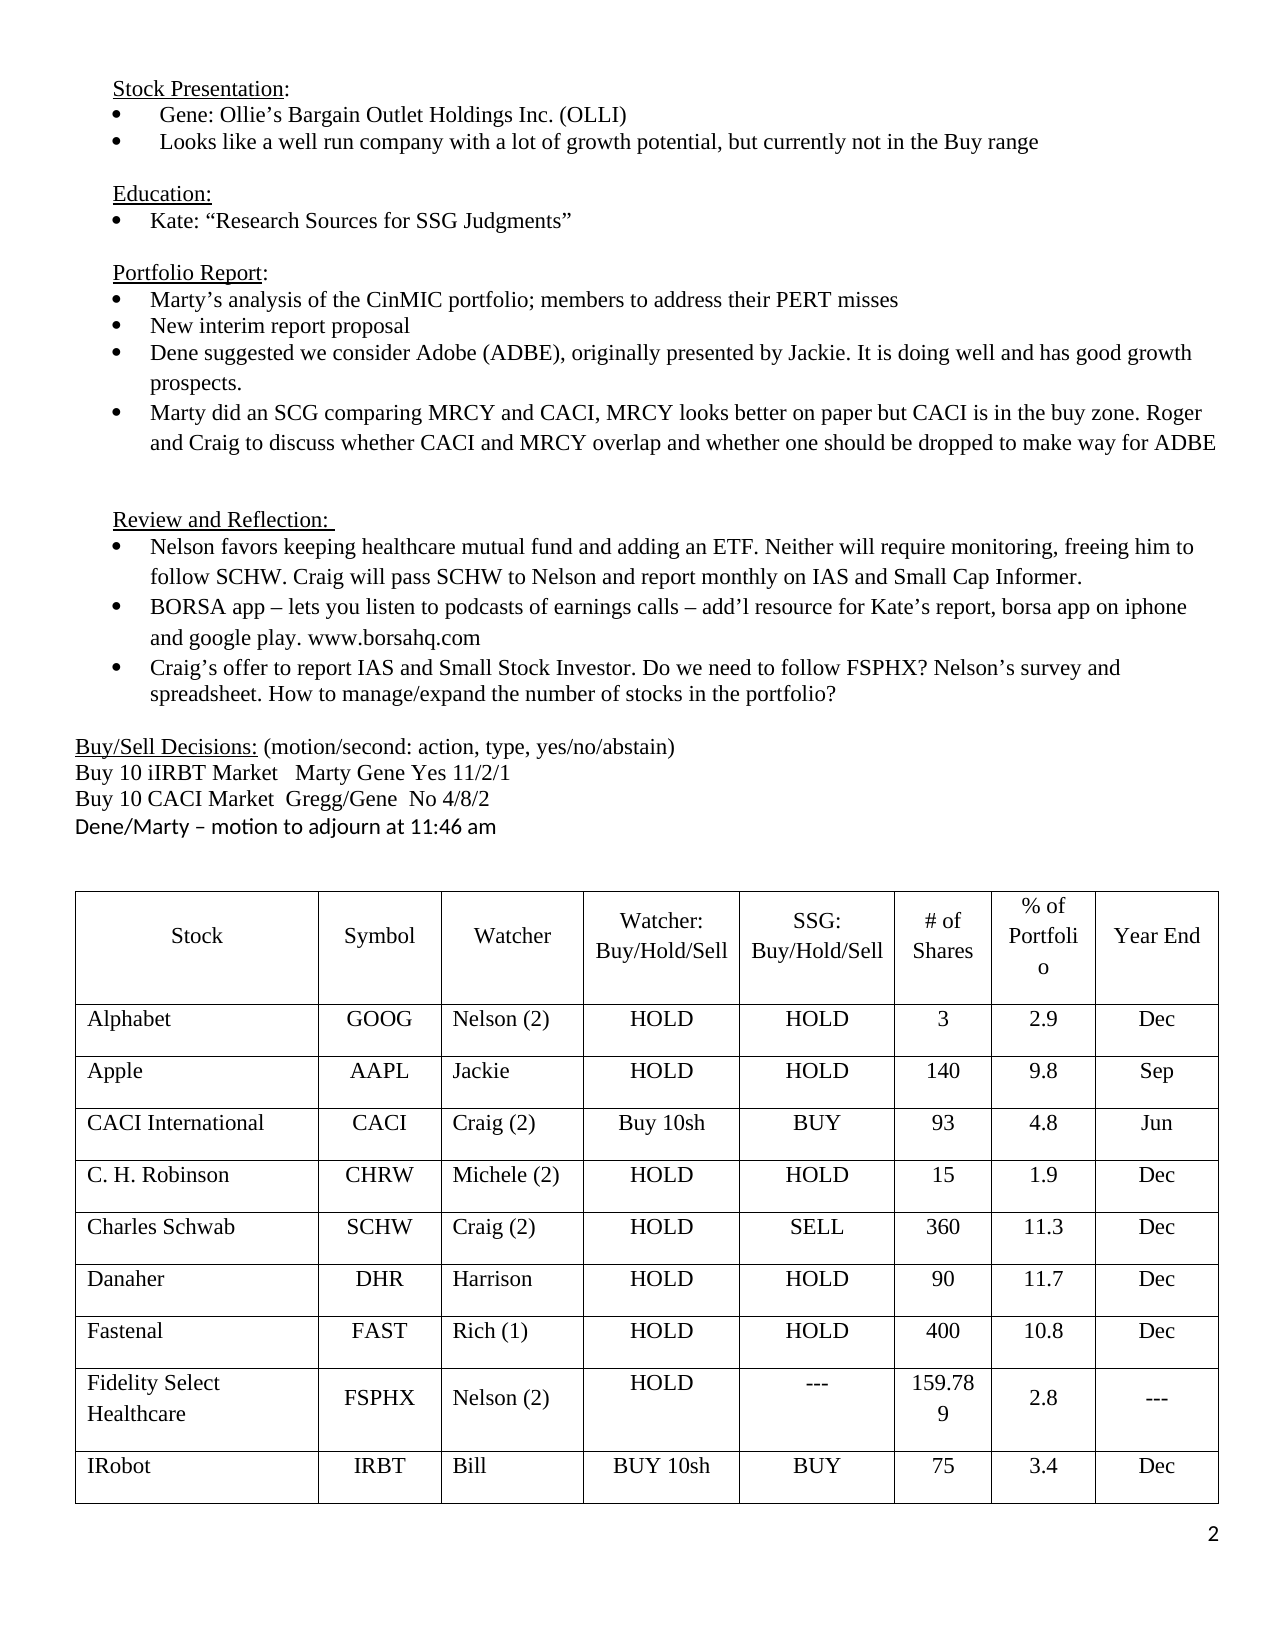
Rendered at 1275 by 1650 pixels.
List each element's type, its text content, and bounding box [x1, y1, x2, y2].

table_cell 93 [895, 1109, 991, 1160]
table_cell FAST [319, 1317, 441, 1368]
table_cell Dec [1096, 1452, 1218, 1503]
table_cell Harrison [442, 1265, 583, 1316]
table_cell HOLD [584, 1057, 739, 1108]
table_cell 15 [895, 1161, 991, 1212]
table_cell 11.7 [992, 1265, 1095, 1316]
table_cell Buy 10sh [584, 1109, 739, 1160]
table_cell 140 [895, 1057, 991, 1108]
table_header Year End [1096, 892, 1218, 1004]
table_cell HOLD [584, 1317, 739, 1368]
table_cell CHRW [319, 1161, 441, 1212]
table_cell BUY 10sh [584, 1452, 739, 1503]
table_cell Craig (2) [442, 1109, 583, 1160]
table_cell SCHW [319, 1213, 441, 1264]
table_cell C. H. Robinson [76, 1161, 318, 1212]
list Kate: “Research Sources for SSG Judgments” [112, 207, 1219, 233]
table_cell 90 [895, 1265, 991, 1316]
table_cell HOLD [584, 1369, 739, 1451]
table_cell Fidelity Select Healthcare [76, 1369, 318, 1451]
table_header SSG: Buy/Hold/Sell [740, 892, 894, 1004]
table_cell IRBT [319, 1452, 441, 1503]
table_cell Charles Schwab [76, 1213, 318, 1264]
list New interim report proposal [112, 312, 1219, 338]
table_cell Danaher [76, 1265, 318, 1316]
table_cell Rich (1) [442, 1317, 583, 1368]
text Review and Reflection: [112, 507, 1219, 533]
table_cell SELL [740, 1213, 894, 1264]
table_cell DHR [319, 1265, 441, 1316]
table_header % of Portfolio [992, 892, 1095, 1004]
table_header # of Shares [895, 892, 991, 1004]
table_cell 1.9 [992, 1161, 1095, 1212]
table_cell --- [740, 1369, 894, 1451]
table_header Watcher [442, 892, 583, 1004]
list Gene: Ollie’s Bargain Outlet Holdings Inc. (OLLI) [112, 101, 1219, 128]
text Buy 10 iIRBT Market Marty Gene Yes 11/2/1 [75, 759, 1219, 786]
table_cell Dec [1096, 1265, 1218, 1316]
table_cell Dec [1096, 1213, 1218, 1264]
table_cell AAPL [319, 1057, 441, 1108]
list BORSA app – lets you listen to podcasts of earnings calls – add’l resource for Kate’s report, borsa app on iphone and google play. www.borsahq.com [112, 593, 1219, 650]
list Nelson favors keeping healthcare mutual fund and adding an ETF. Neither will require monitoring, freeing him to follow SCHW. Craig will pass SCHW to Nelson and report monthly on IAS and Small Cap Informer. [112, 533, 1219, 589]
text Stock Presentation: [75, 75, 1219, 101]
table_cell Craig (2) [442, 1213, 583, 1264]
list Marty’s analysis of the CinMIC portfolio; members to address their PERT misses [112, 286, 1219, 312]
table_cell HOLD [740, 1317, 894, 1368]
table_cell 2.8 [992, 1369, 1095, 1451]
table_cell IRobot [76, 1452, 318, 1503]
table_cell 360 [895, 1213, 991, 1264]
table_cell HOLD [740, 1057, 894, 1108]
text Portfolio Report: [112, 259, 1219, 286]
list Looks like a well run company with a lot of growth potential, but currently not in the Buy range [112, 128, 1219, 154]
text Education: [112, 180, 1219, 207]
table_cell 400 [895, 1317, 991, 1368]
table_cell Apple [76, 1057, 318, 1108]
table_cell HOLD [584, 1265, 739, 1316]
table_cell 2.9 [992, 1005, 1095, 1056]
list Marty did an SCG comparing MRCY and CACI, MRCY looks better on paper but CACI is in the buy zone. Roger and Craig to discuss whether CACI and MRCY overlap and whether one should be dropped to make way for ADBE [112, 399, 1219, 456]
table_cell HOLD [740, 1265, 894, 1316]
table_cell HOLD [584, 1161, 739, 1212]
table_cell Michele (2) [442, 1161, 583, 1212]
table_cell 75 [895, 1452, 991, 1503]
text Buy 10 CACI Market Gregg/Gene No 4/8/2 [75, 786, 1219, 812]
table_cell BUY [740, 1109, 894, 1160]
table_cell BUY [740, 1452, 894, 1503]
table_cell Nelson (2) [442, 1005, 583, 1056]
table_cell Sep [1096, 1057, 1218, 1108]
table_cell 3 [895, 1005, 991, 1056]
table_header Symbol [319, 892, 441, 1004]
table_cell Dec [1096, 1317, 1218, 1368]
table_cell FSPHX [319, 1369, 441, 1451]
table_cell Alphabet [76, 1005, 318, 1056]
table_cell HOLD [740, 1161, 894, 1212]
table_cell 159.789 [895, 1369, 991, 1451]
text Buy/Sell Decisions: (motion/second: action, type, yes/no/abstain) [75, 733, 1219, 759]
table_cell 3.4 [992, 1452, 1095, 1503]
table_cell GOOG [319, 1005, 441, 1056]
table_cell Jackie [442, 1057, 583, 1108]
table_cell HOLD [740, 1005, 894, 1056]
table_cell 10.8 [992, 1317, 1095, 1368]
table_cell Bill [442, 1452, 583, 1503]
table_cell Dec [1096, 1161, 1218, 1212]
list Craig’s offer to report IAS and Small Stock Investor. Do we need to follow FSPHX? Nelson’s survey and spreadsheet. How to manage/expand the number of stocks in the portfolio? [112, 654, 1219, 706]
table_cell CACI [319, 1109, 441, 1160]
table_cell 4.8 [992, 1109, 1095, 1160]
table_header Watcher: Buy/Hold/Sell [584, 892, 739, 1004]
table_cell HOLD [584, 1213, 739, 1264]
table_header Stock [76, 892, 318, 1004]
table_cell 11.3 [992, 1213, 1095, 1264]
table_cell HOLD [584, 1005, 739, 1056]
table_cell Dec [1096, 1005, 1218, 1056]
text Dene/Marty – motion to adjourn at 11:46 am [75, 812, 1219, 840]
table_cell Nelson (2) [442, 1369, 583, 1451]
table_cell Jun [1096, 1109, 1218, 1160]
table_cell --- [1096, 1369, 1218, 1451]
table_cell 9.8 [992, 1057, 1095, 1108]
table_cell CACI International [76, 1109, 318, 1160]
list Dene suggested we consider Adobe (ADBE), originally presented by Jackie. It is doing well and has good growth prospects. [112, 338, 1219, 395]
table_cell Fastenal [76, 1317, 318, 1368]
